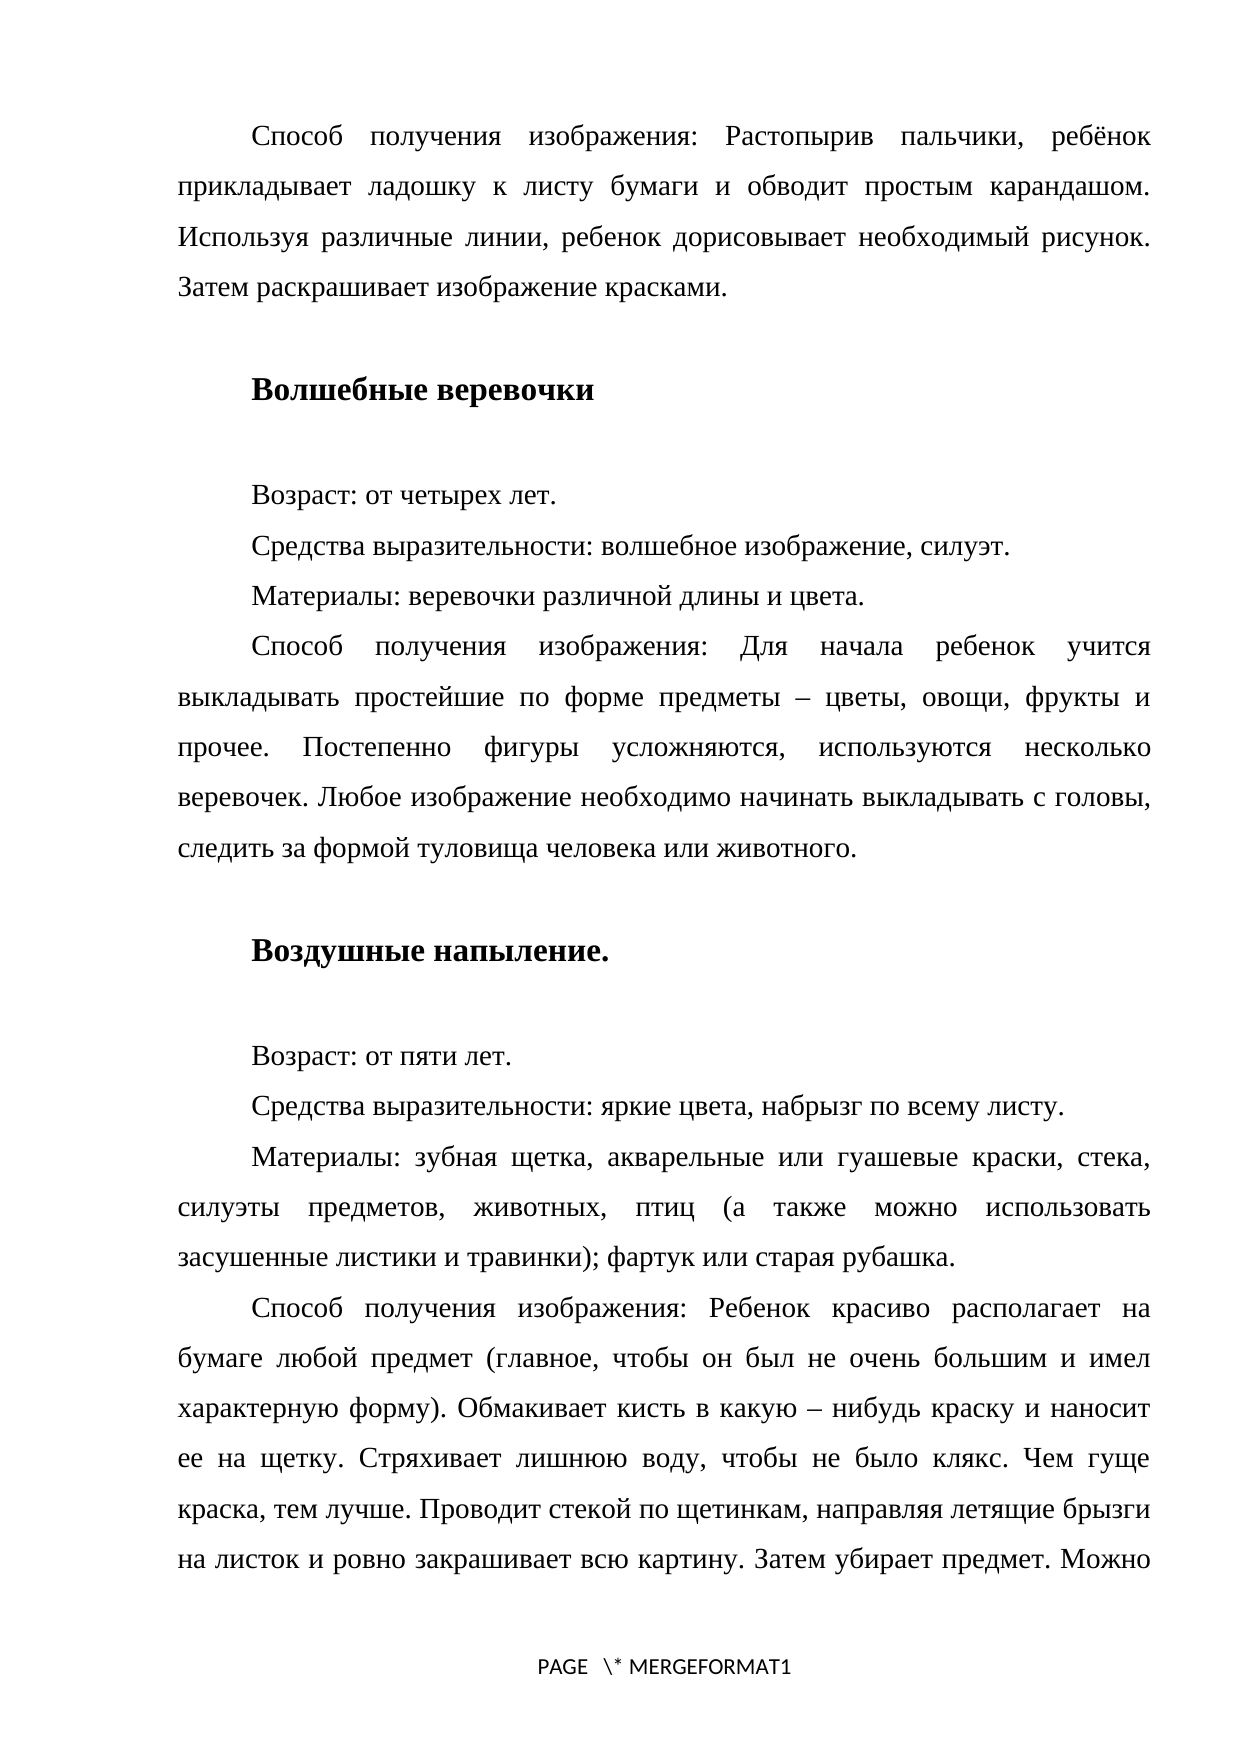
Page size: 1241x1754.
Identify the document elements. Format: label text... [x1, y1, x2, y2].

text Способ получения изображения: Растопырив пальчики, ребёнок прикладывает ладошку к листу бумаги и обводит простым карандашом. Используя различные линии, ребенок дорисовывает необходимый рисунок. Затем раскрашивает изображение красками. [177, 118, 1152, 303]
text Материалы: зубная щетка, акварельные или гуашевые краски, стека, силуэты предметов, животных, птиц (а также можно использовать засушенные листики и травинки); фартук или старая рубашка. [177, 1139, 1152, 1273]
text Материалы: веревочки различной длины и цвета. [177, 578, 1152, 612]
text Воздушные напыление. [177, 930, 1152, 969]
text Возраст: от четырех лет. [177, 477, 1152, 511]
text Волшебные веревочки [177, 370, 1152, 408]
text Способ получения изображения: Для начала ребенок учится выкладывать простейшие по форме предметы – цветы, овощи, фрукты и прочее. Постепенно фигуры усложняются, используются несколько веревочек. Любое изображение необходимо начинать выкладывать с головы, следить за формой туловища человека или животного. [177, 628, 1152, 863]
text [177, 1290, 1152, 1575]
text Средства выразительности: волшебное изображение, силуэт. [177, 528, 1152, 561]
text Средства выразительности: яркие цвета, набрызг по всему листу. [177, 1088, 1152, 1122]
text Возраст: от пяти лет. [177, 1038, 1152, 1072]
